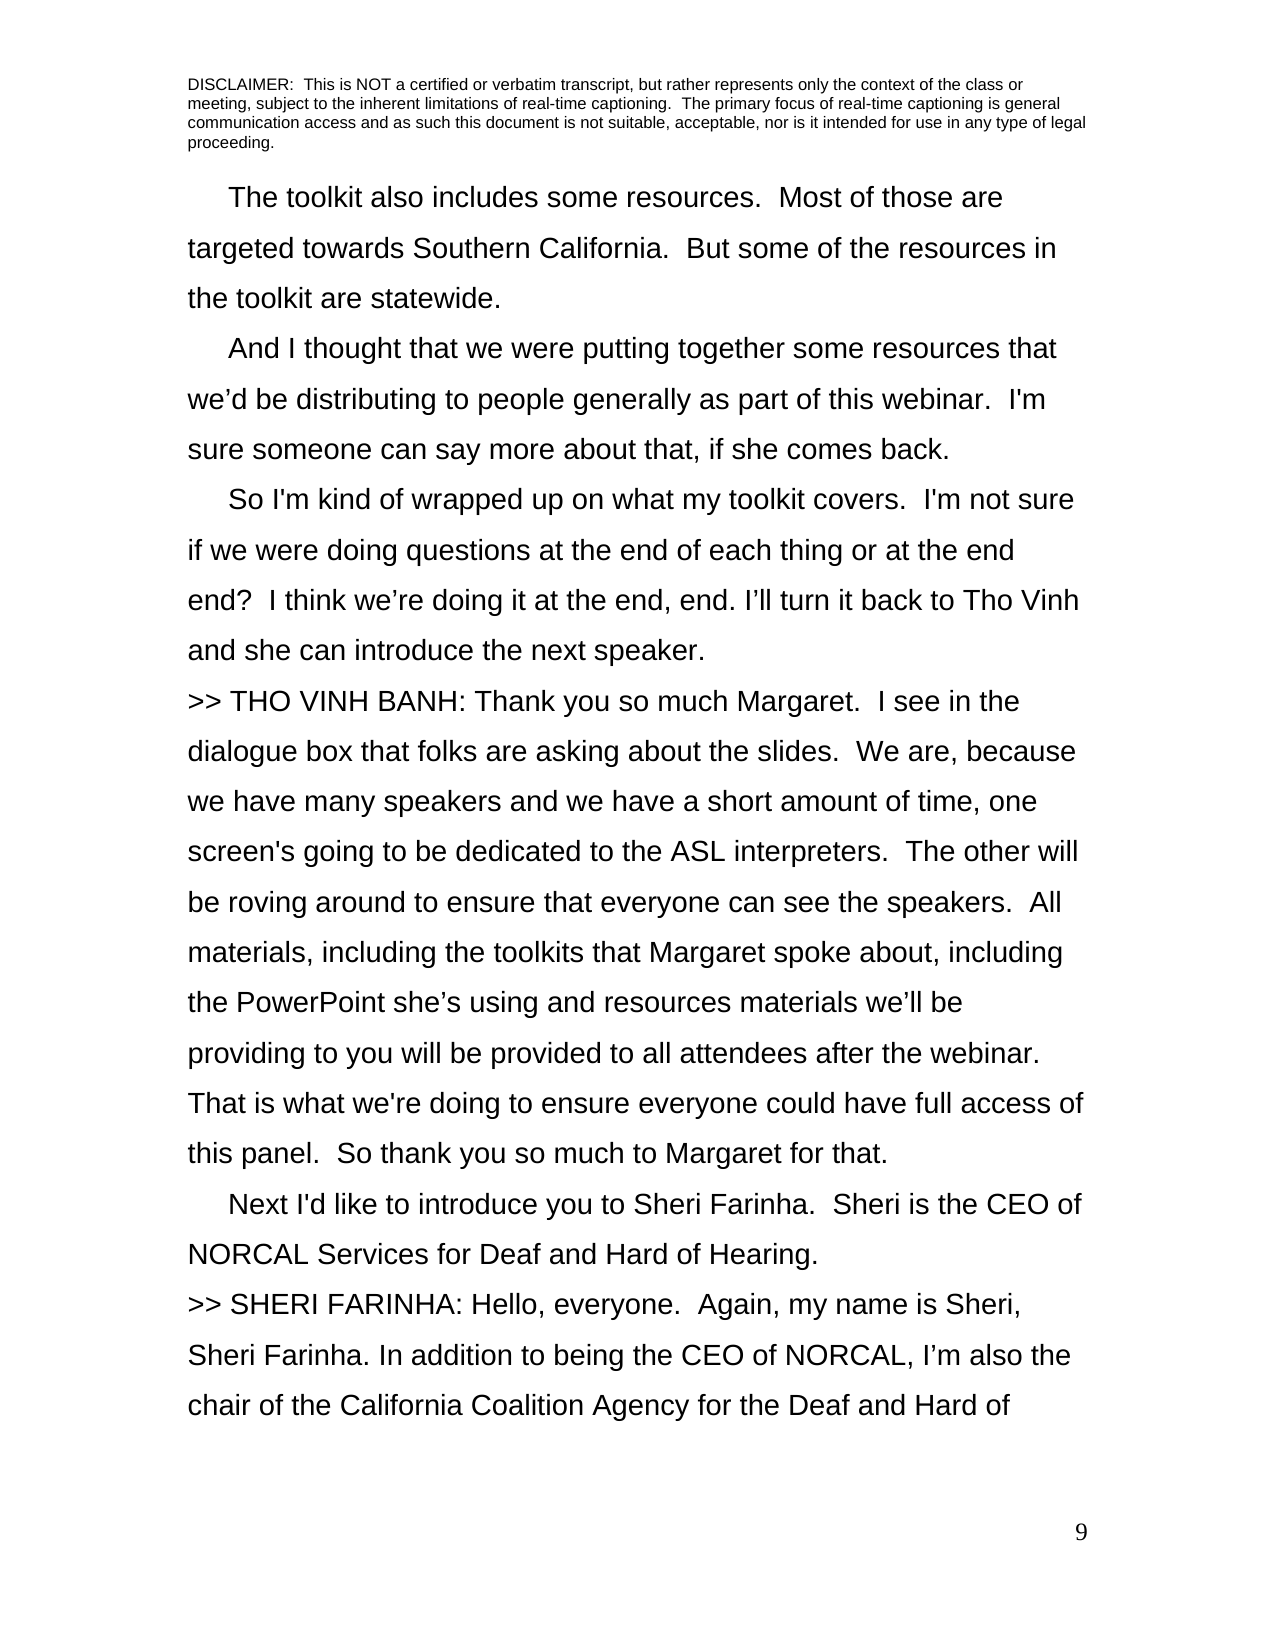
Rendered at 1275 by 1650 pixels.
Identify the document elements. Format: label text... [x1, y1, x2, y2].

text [187, 1287, 1087, 1421]
text >> THO VINH BANH: Thank you so much Margaret. I see in the dialogue box that folks are asking about the slides. We are, because we have many speakers and we have a short amount of time, one screen's going to be dedicated to the ASL interpreters. The other will be roving around to ensure that everyone can see the speakers. All materials, including the toolkits that Margaret spoke about, including the PowerPoint she’s using and resources materials we’ll be providing to you will be provided to all attendees after the webinar. That is what we're doing to ensure everyone could have full access of this panel. So thank you so much to Margaret for that. [187, 683, 1087, 1170]
text So I'm kind of wrapped up on what my toolkit covers. I'm not sure if we were doing questions at the end of each thing or at the end end? I think we’re doing it at the end, end. I’ll turn it back to Tho Vinh and she can introduce the next speaker. [187, 482, 1087, 667]
text The toolkit also includes some resources. Most of those are targeted towards Southern California. But some of the resources in the toolkit are statewide. [187, 180, 1087, 314]
text And I thought that we were putting together some resources that we’d be distributing to people generally as part of this webinar. I'm sure someone can say more about that, if she comes back. [187, 331, 1087, 466]
text Next I'd like to introduce you to Sheri Farinha. Sheri is the CEO of NORCAL Services for Deaf and Hard of Hearing. [187, 1187, 1087, 1271]
